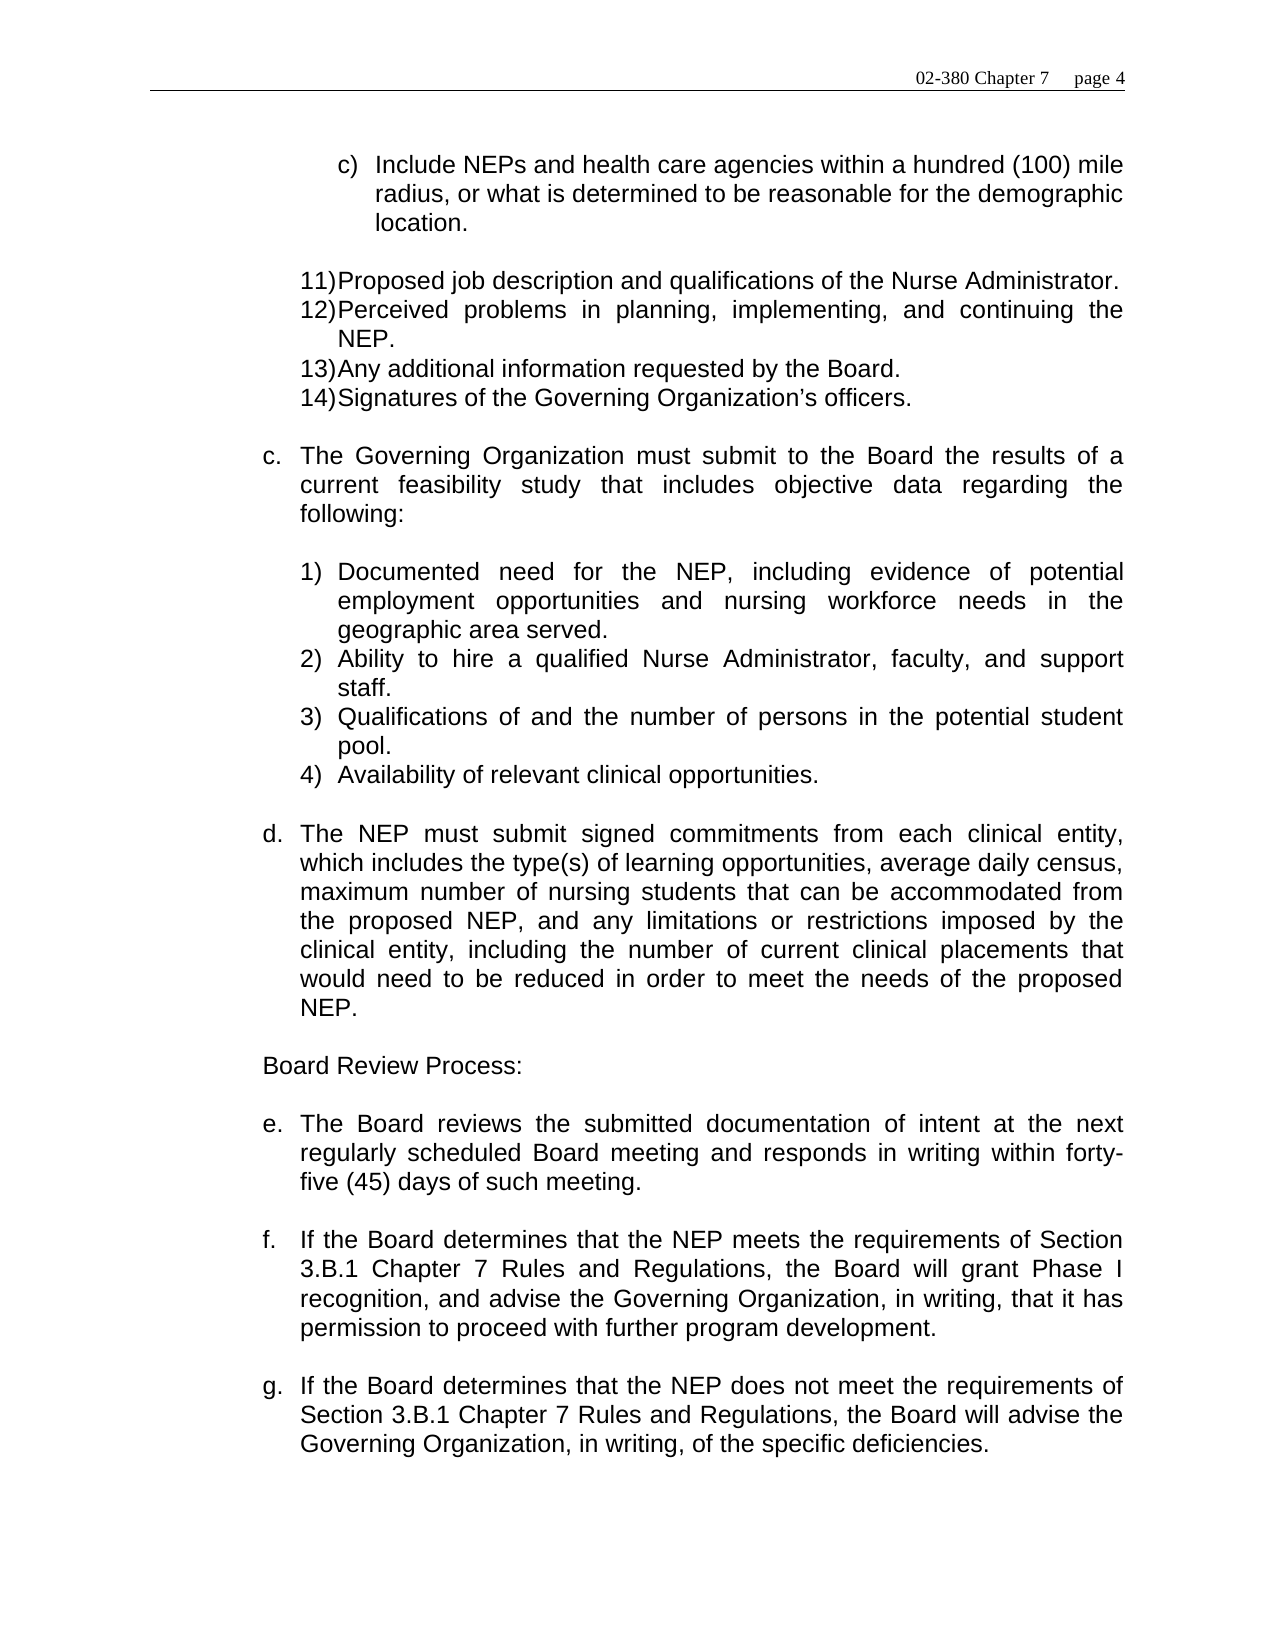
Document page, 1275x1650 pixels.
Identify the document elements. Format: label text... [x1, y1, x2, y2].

list Qualifications of and the number of persons in the potential student pool. [300, 702, 1125, 760]
text Board Review Process: [262, 1051, 1125, 1080]
list Availability of relevant clinical opportunities. [300, 760, 1125, 789]
list Ability to hire a qualified Nurse Administrator, faculty, and support staff. [300, 644, 1125, 702]
list Documented need for the NEP, including evidence of potential employment opportunities and nursing workforce needs in the geographic area served. [300, 557, 1125, 644]
list If the Board determines that the NEP meets the requirements of Section 3.B.1 Chapter 7 Rules and Regulations, the Board will grant Phase I recognition, and advise the Governing Organization, in writing, that it has permission to proceed with further program development. [262, 1225, 1125, 1342]
list Proposed job description and qualifications of the Nurse Administrator. [300, 266, 1125, 295]
list Signatures of the Governing Organization’s officers. [300, 382, 1125, 412]
list The Board reviews the submitted documentation of intent at the next regularly scheduled Board meeting and responds in writing within forty-five (45) days of such meeting. [262, 1109, 1125, 1196]
list Include NEPs and health care agencies within a hundred (100) mile radius, or what is determined to be reasonable for the demographic location. [337, 150, 1125, 237]
list Perceived problems in planning, implementing, and continuing the NEP. [300, 295, 1125, 353]
list Any additional information requested by the Board. [300, 353, 1125, 382]
list If the Board determines that the NEP does not meet the requirements of Section 3.B.1 Chapter 7 Rules and Regulations, the Board will advise the Governing Organization, in writing, of the specific deficiencies. [262, 1371, 1125, 1458]
list The Governing Organization must submit to the Board the results of a current feasibility study that includes objective data regarding the following: [262, 441, 1125, 528]
list The NEP must submit signed commitments from each clinical entity, which includes the type(s) of learning opportunities, average daily census, maximum number of nursing students that can be accommodated from the proposed NEP, and any limitations or restrictions imposed by the clinical entity, including the number of current clinical placements that would need to be reduced in order to meet the needs of the proposed NEP. [262, 818, 1125, 1022]
